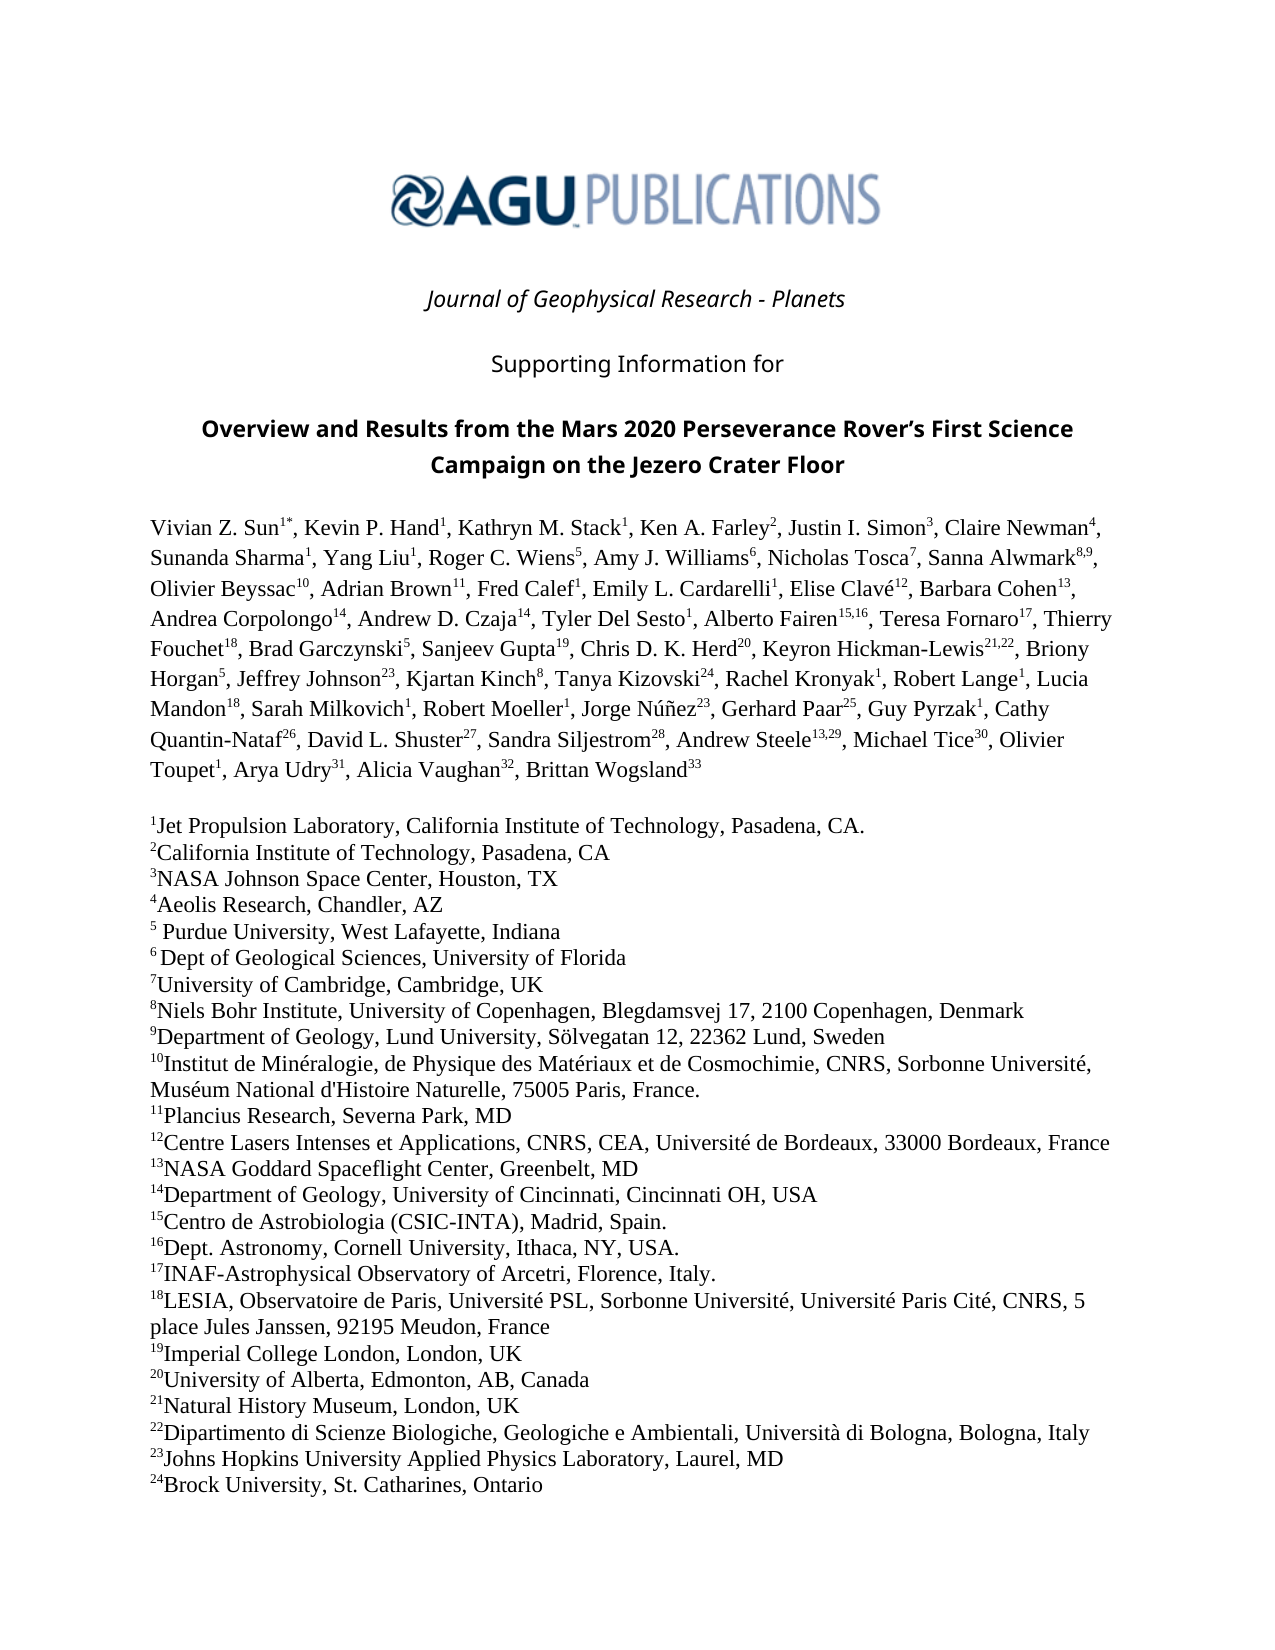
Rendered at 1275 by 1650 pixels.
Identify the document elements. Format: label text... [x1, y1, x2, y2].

text Vivian Z. Sun1*, Kevin P. Hand1, Kathryn M. Stack1, Ken A. Farley2, Justin I. Simon3, Claire Newman4, Sunanda Sharma1, Yang Liu1, Roger C. Wiens5, Amy J. Williams6, Nicholas Tosca7, Sanna Alwmark8,9, Olivier Beyssac10, Adrian Brown11, Fred Calef1, Emily L. Cardarelli1, Elise Clavé12, Barbara Cohen13, Andrea Corpolongo14, Andrew D. Czaja14, Tyler Del Sesto1, Alberto Fairen15,16, Teresa Fornaro17, Thierry Fouchet18, Brad Garczynski5, Sanjeev Gupta19, Chris D. K. Herd20, Keyron Hickman-Lewis21,22, Briony Horgan5, Jeffrey Johnson23, Kjartan Kinch8, Tanya Kizovski24, Rachel Kronyak1, Robert Lange1, Lucia Mandon18, Sarah Milkovich1, Robert Moeller1, Jorge Núñez23, Gerhard Paar25, Guy Pyrzak1, Cathy Quantin-Nataf26, David L. Shuster27, Sandra Siljestrom28, Andrew Steele13,29, Michael Tice30, Olivier Toupet1, Arya Udry31, Alicia Vaughan32, Brittan Wogsland33 [150, 514, 1125, 782]
text 12Centre Lasers Intenses et Applications, CNRS, CEA, Université de Bordeaux, 33000 Bordeaux, France [150, 1129, 1125, 1155]
text 13NASA Goddard Spaceflight Center, Greenbelt, MD [150, 1155, 1125, 1181]
text 3NASA Johnson Space Center, Houston, TX [150, 865, 1125, 892]
text Overview and Results from the Mars 2020 Perseverance Rover’s First Science Campaign on the Jezero Crater Floor [150, 413, 1125, 480]
text 18LESIA, Observatoire de Paris, Université PSL, Sorbonne Université, Université Paris Cité, CNRS, 5 place Jules Janssen, 92195 Meudon, France [150, 1287, 1125, 1339]
text 20University of Alberta, Edmonton, AB, Canada [150, 1366, 1125, 1392]
text 22Dipartimento di Scienze Biologiche, Geologiche e Ambientali, Università di Bologna, Bologna, Italy [150, 1419, 1125, 1445]
text 17INAF-Astrophysical Observatory of Arcetri, Florence, Italy. [150, 1261, 1125, 1287]
text 16Dept. Astronomy, Cornell University, Ithaca, NY, USA. [150, 1234, 1125, 1261]
text 10Institut de Minéralogie, de Physique des Matériaux et de Cosmochimie, CNRS, Sorbonne Université, Muséum National d'Histoire Naturelle, 75005 Paris, France. [150, 1050, 1125, 1102]
text 19Imperial College London, London, UK [150, 1339, 1125, 1366]
text 5 Purdue University, West Lafayette, Indiana [150, 918, 1125, 944]
picture [375, 150, 901, 250]
text 15Centro de Astrobiologia (CSIC-INTA), Madrid, Spain. [150, 1208, 1125, 1234]
text 1Jet Propulsion Laboratory, California Institute of Technology, Pasadena, CA. [150, 812, 1125, 839]
text 11Plancius Research, Severna Park, MD [150, 1102, 1125, 1129]
text 24Brock University, St. Catharines, Ontario [150, 1471, 1125, 1498]
text 8Niels Bohr Institute, University of Copenhagen, Blegdamsvej 17, 2100 Copenhagen, Denmark [150, 997, 1125, 1023]
text 7University of Cambridge, Cambridge, UK [150, 971, 1125, 997]
text 23Johns Hopkins University Applied Physics Laboratory, Laurel, MD [150, 1445, 1125, 1471]
text 6 Dept of Geological Sciences, University of Florida [150, 944, 1125, 971]
text 21Natural History Museum, London, UK [150, 1392, 1125, 1419]
text 14Department of Geology, University of Cincinnati, Cincinnati OH, USA [150, 1181, 1125, 1208]
text Supporting Information for [150, 348, 1125, 379]
text 2California Institute of Technology, Pasadena, CA [150, 839, 1125, 865]
text 9Department of Geology, Lund University, Sölvegatan 12, 22362 Lund, Sweden [150, 1023, 1125, 1050]
text Journal of Geophysical Research - Planets [150, 283, 1125, 314]
text 4Aeolis Research, Chandler, AZ [150, 892, 1125, 918]
